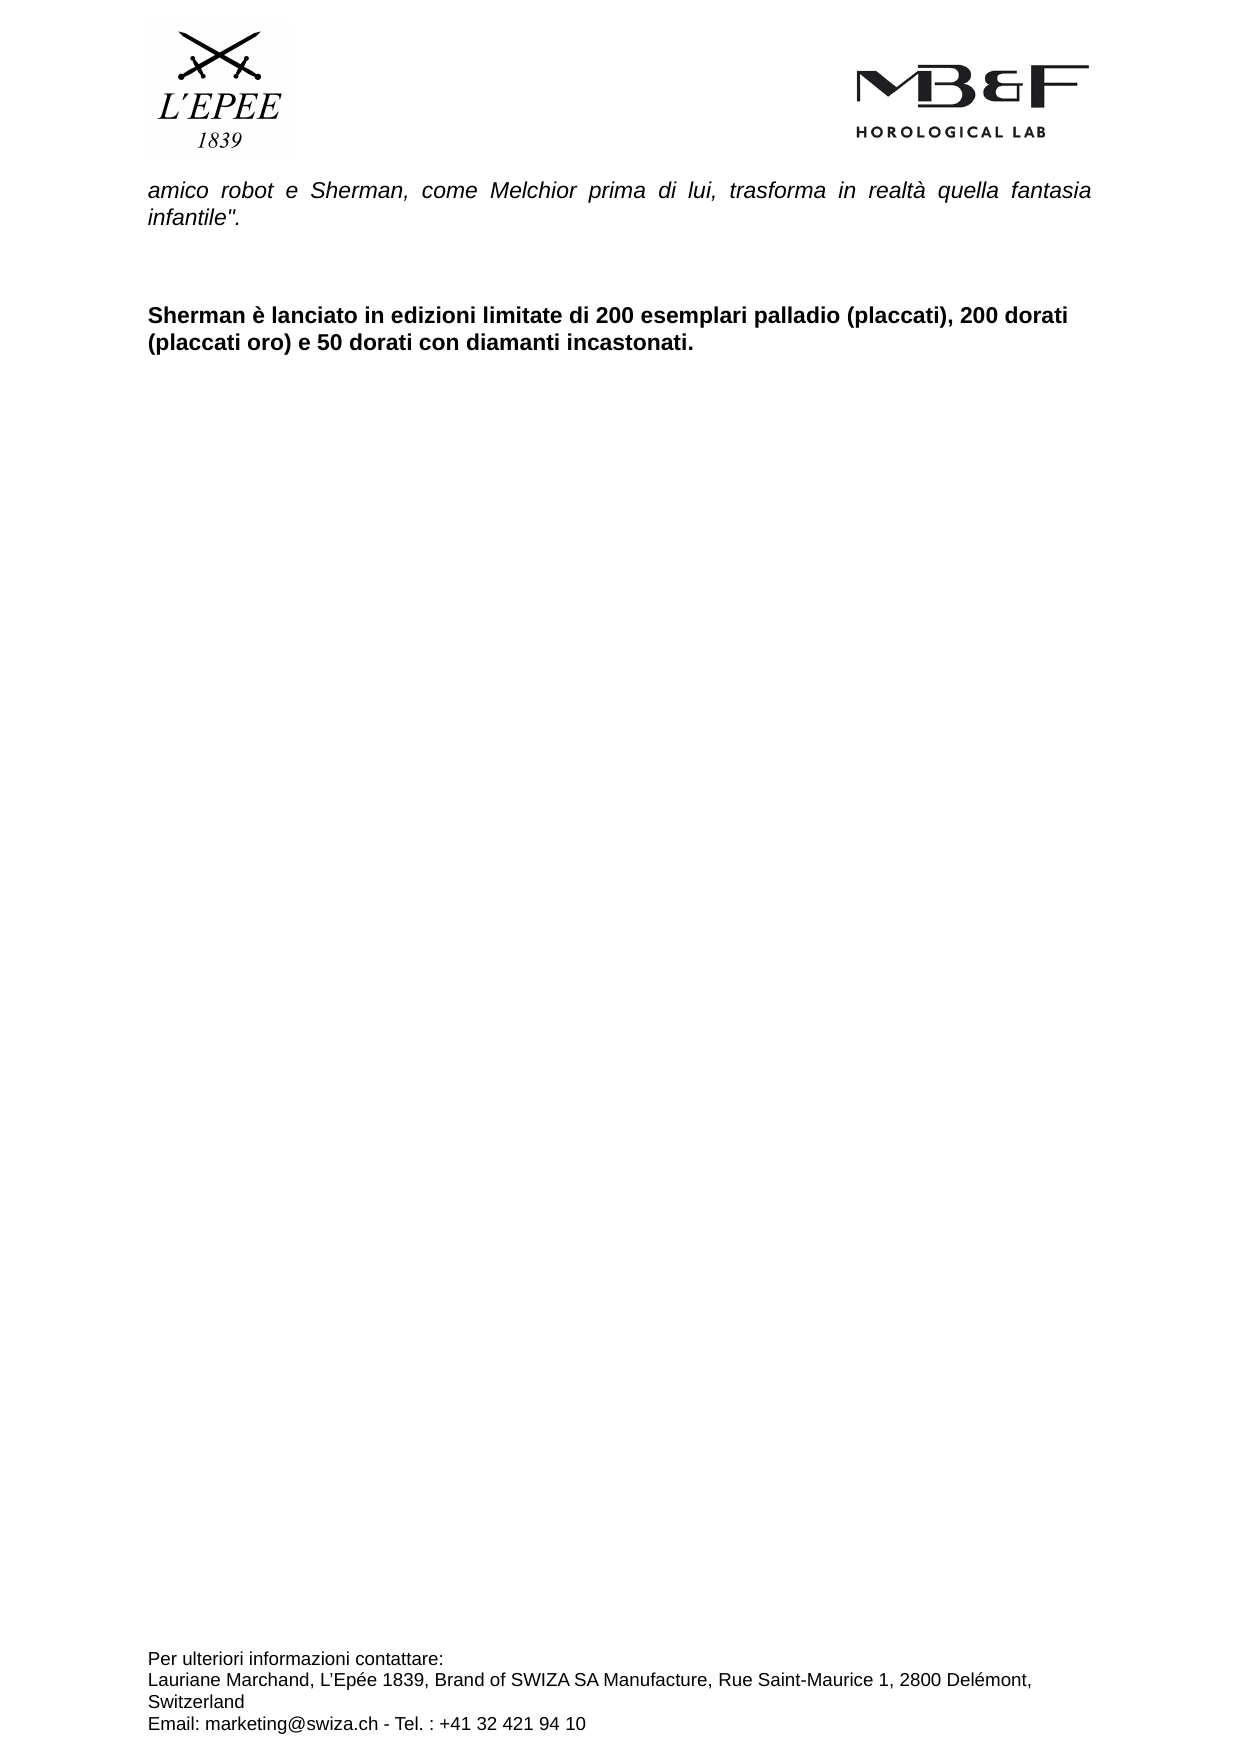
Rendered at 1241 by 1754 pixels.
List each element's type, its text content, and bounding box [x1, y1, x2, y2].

picture [147, 18, 292, 161]
text Sherman è lanciato in edizioni limitate di 200 esemplari palladio (placcati), 200 dorati (placcati oro) e 50 dorati con diamanti incastonati. [148, 302, 1092, 355]
picture [854, 54, 1092, 143]
